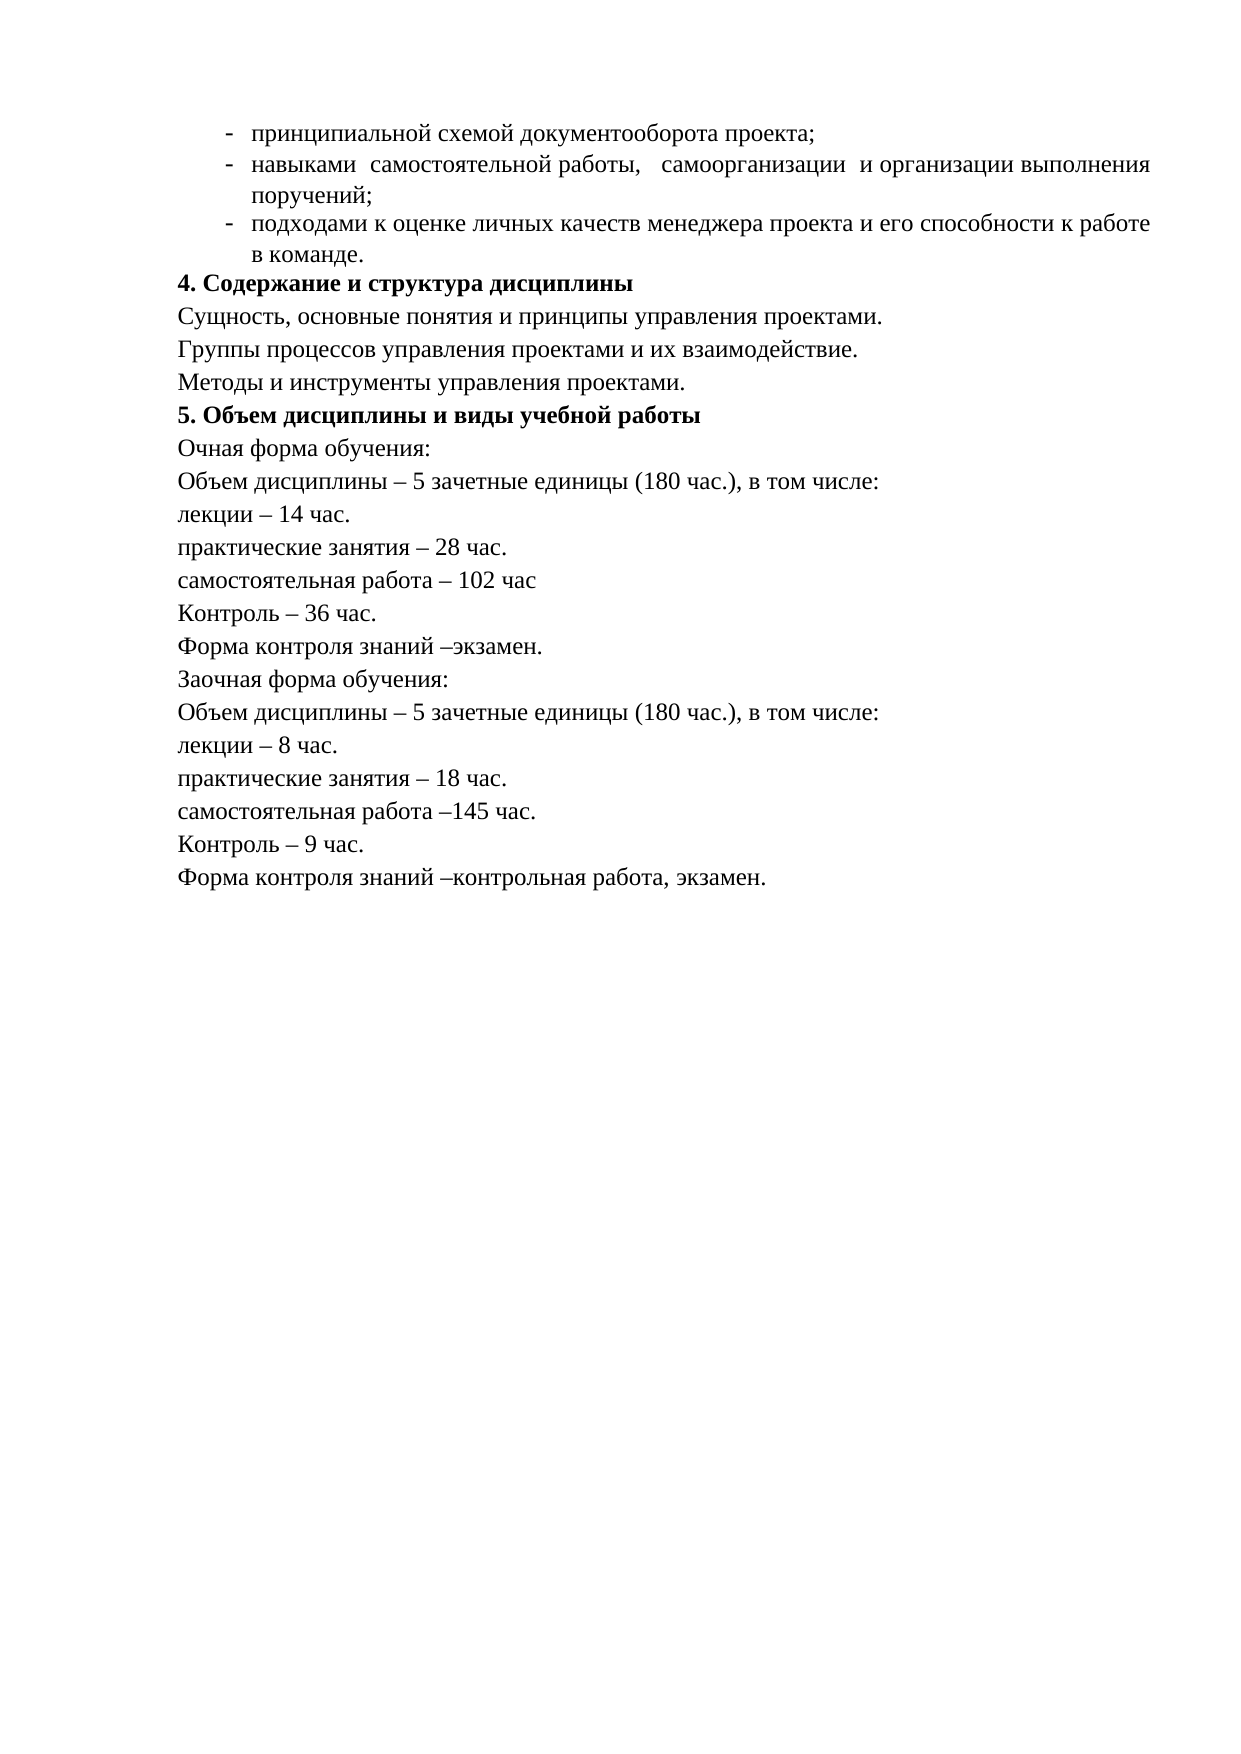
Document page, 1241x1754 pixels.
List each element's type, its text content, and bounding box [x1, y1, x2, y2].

text Форма контроля знаний –экзамен. [177, 631, 1152, 660]
list принципиальной схемой документооборота проекта; [222, 118, 1152, 149]
text самостоятельная работа – 102 час [177, 565, 1152, 594]
text Контроль – 36 час. [177, 598, 1152, 627]
text Методы и инструменты управления проектами. [177, 367, 1152, 396]
text Заочная форма обучения: [177, 664, 1152, 693]
list подходами к оценке личных качеств менеджера проекта и его способности к работе в команде. [222, 208, 1152, 268]
text Сущность, основные понятия и принципы управления проектами. [177, 301, 1152, 330]
text практические занятия – 28 час. [177, 532, 1152, 561]
text 4. Содержание и структура дисциплины [177, 268, 1152, 297]
list навыками самостоятельной работы, самоорганизации и организации выполнения поручений; [222, 149, 1152, 208]
text практические занятия – 18 час. [177, 763, 1152, 792]
text самостоятельная работа –145 час. [177, 796, 1152, 825]
text Объем дисциплины – 5 зачетные единицы (180 час.), в том числе: [177, 697, 1152, 726]
text лекции – 14 час. [177, 499, 1152, 528]
text Группы процессов управления проектами и их взаимодействие. [177, 334, 1152, 363]
text Контроль – 9 час. [177, 829, 1152, 858]
text лекции – 8 час. [177, 730, 1152, 759]
text 5. Объем дисциплины и виды учебной работы [177, 400, 1152, 429]
text Очная форма обучения: [177, 433, 1152, 462]
text Форма контроля знаний –контрольная работа, экзамен. [177, 862, 1152, 891]
text Объем дисциплины – 5 зачетные единицы (180 час.), в том числе: [177, 466, 1152, 495]
